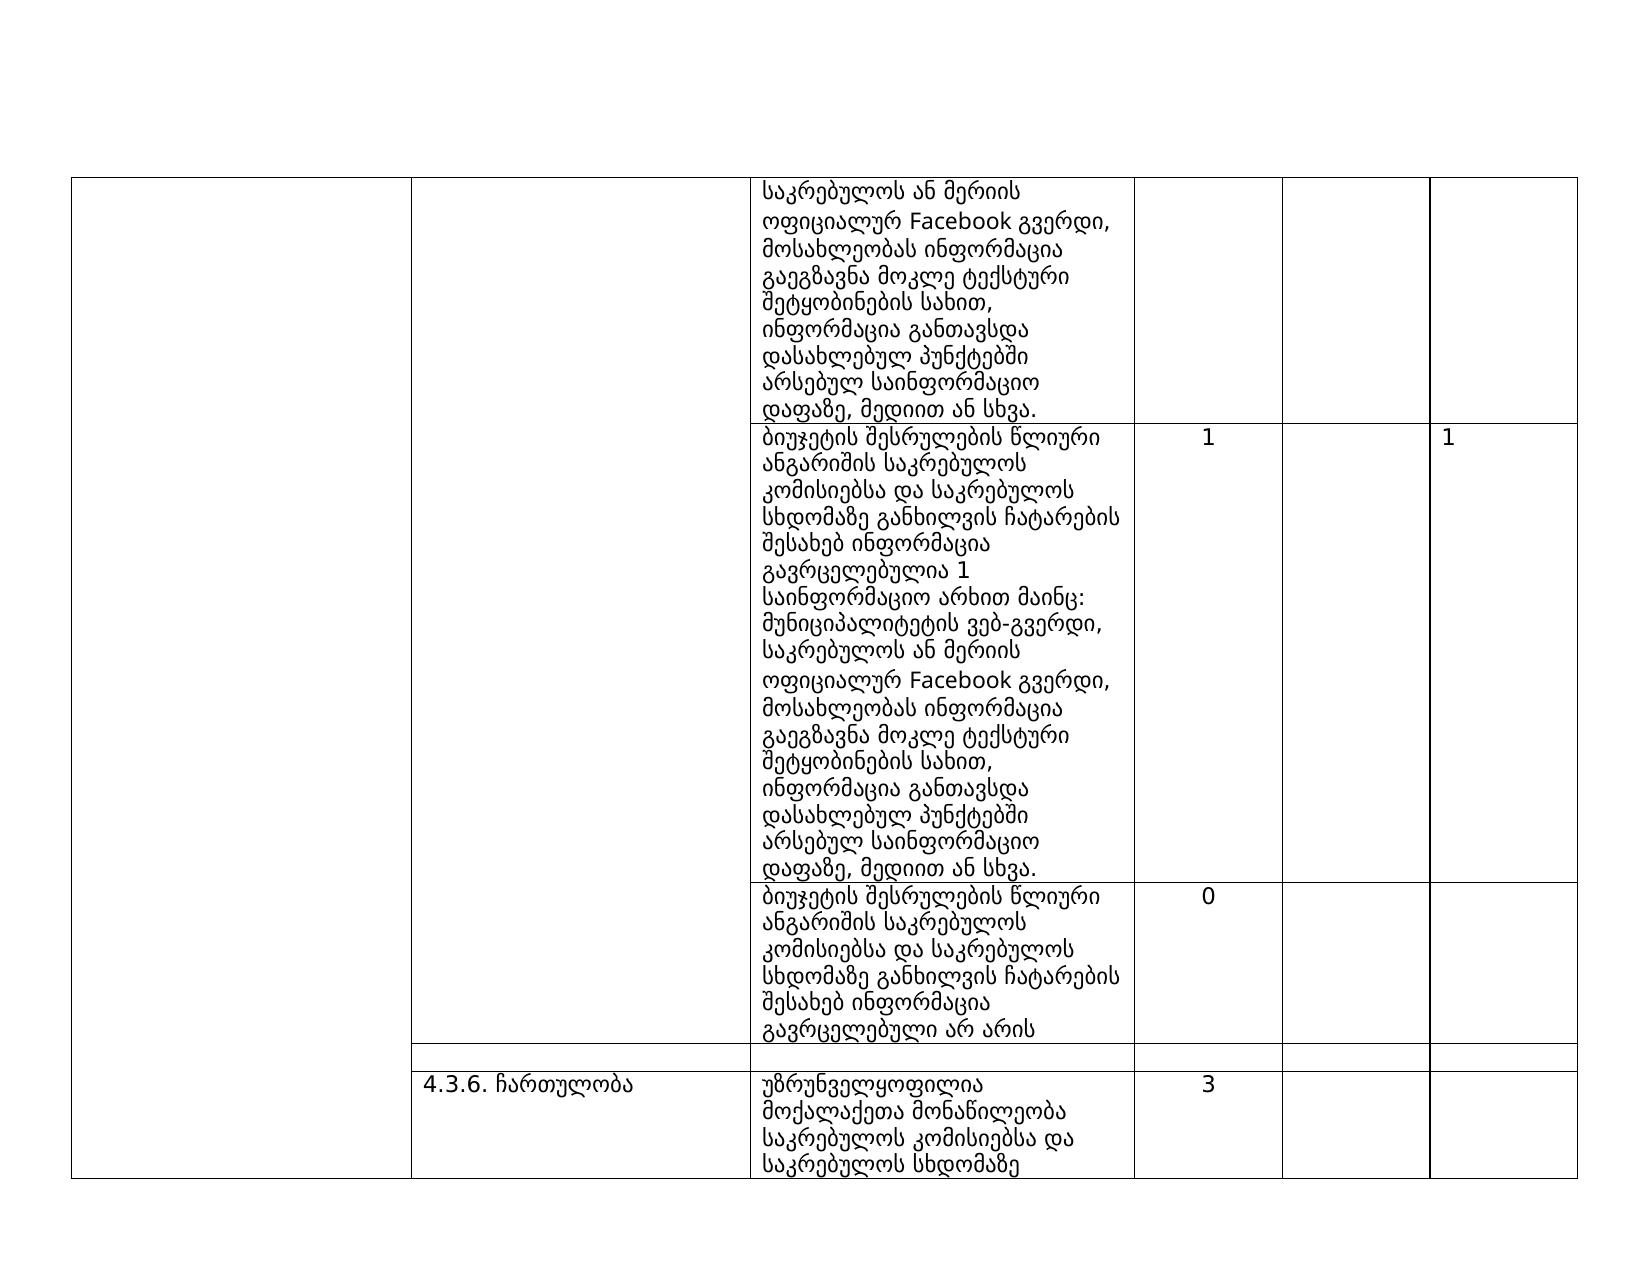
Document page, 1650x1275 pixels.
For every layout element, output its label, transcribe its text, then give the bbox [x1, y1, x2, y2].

table_cell 2 [1135, 178, 1282, 423]
table_cell [1431, 178, 1577, 423]
table_cell [1283, 1044, 1429, 1071]
table_cell [412, 1044, 750, 1071]
table_cell [1431, 883, 1577, 1043]
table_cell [751, 178, 1134, 423]
table_cell 1 [1431, 424, 1577, 882]
table_cell [1431, 1072, 1577, 1178]
table_cell ბიუჯეტის შესრულების წლიური ანგარიშის საკრებულოს კომისიებსა და საკრებულოს სხდომაზე განხილვის ჩატარების შესახებ ინფორმაცია გავრცელებულია 1 საინფორმაციო არხით მაინც: მუნიციპალიტეტის ვებ-გვერდი, საკრებულოს ან მერიის ოფიციალურ Facebook გვერდი, მოსახლეობას ინფორმაცია გაეგზავნა მოკლე ტექსტური შეტყობინების სახით, ინფორმაცია განთავსდა დასახლებულ პუნქტებში არსებულ საინფორმაციო დაფაზე, მედიით ან სხვა. [751, 424, 1134, 882]
table_cell [1283, 1072, 1429, 1178]
table_cell [1431, 1044, 1577, 1071]
table_cell [1283, 424, 1429, 882]
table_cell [751, 1072, 1134, 1178]
table_cell [751, 1044, 1134, 1071]
table_cell 4.3.6. ჩართულობა [412, 1072, 750, 1178]
table_cell ბიუჯეტის შესრულების წლიური ანგარიშის საკრებულოს კომისიებსა და საკრებულოს სხდომაზე განხილვის ჩატარების შესახებ ინფორმაცია გავრცელებული არ არის [751, 883, 1134, 1043]
table_cell [1283, 883, 1429, 1043]
table_cell [1135, 1044, 1282, 1071]
table_cell 0 [1135, 883, 1282, 1043]
table_cell [1283, 178, 1429, 423]
table_cell 3 [1135, 1072, 1282, 1178]
table_cell 1 [1135, 424, 1282, 882]
